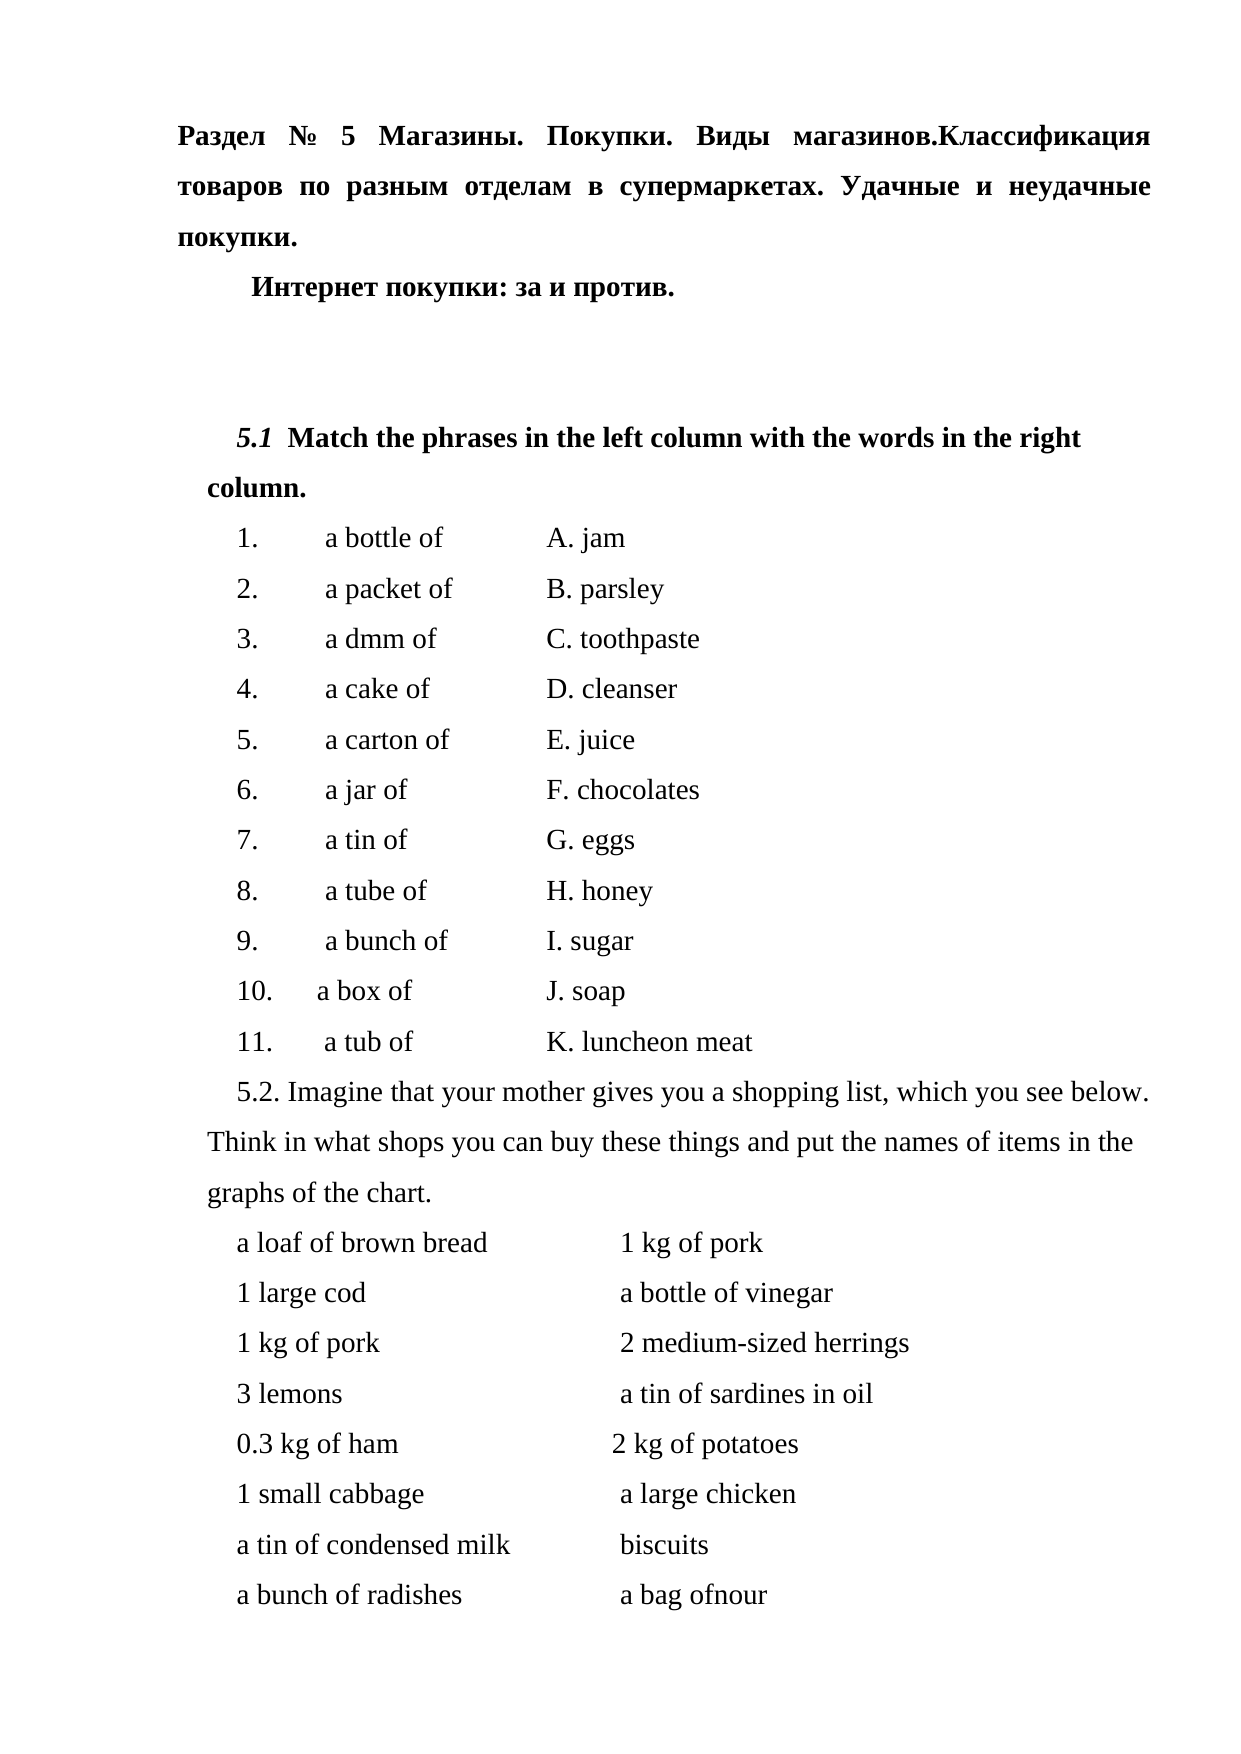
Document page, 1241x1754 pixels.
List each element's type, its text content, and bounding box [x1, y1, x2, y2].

text 4. a cake of D. cleanser [207, 672, 1152, 705]
text 6. a jar of F. chocolates [207, 772, 1152, 806]
text 1 small cabbage a large chicken [207, 1477, 1152, 1510]
text a bunch of radishes a bag ofnour [207, 1577, 1152, 1611]
text 1. a bottle of A. jam [207, 521, 1152, 554]
text 1 large cod a bottle of vinegar [207, 1275, 1152, 1309]
text 11. a tub of K. luncheon meat [207, 1024, 1152, 1057]
text a tin of condensed milk biscuits [207, 1527, 1152, 1560]
text 5.2. Imagine that your mother gives you a shopping list, which you see below. Think in what shops you can buy these things and put the names of items in the graphs of the chart. [207, 1074, 1152, 1208]
text a loaf of brown bread 1 kg of pork [207, 1225, 1152, 1258]
text 3. a dmm of C. toothpaste [207, 621, 1152, 655]
text Интернет покупки: за и против. [177, 269, 1152, 303]
text 7. a tin of G. eggs [207, 822, 1152, 856]
text 8. a tube of H. honey [207, 873, 1152, 906]
text 0.3 kg of ham 2 kg of potatoes [207, 1426, 1152, 1460]
text 10. a box of J. soap [207, 973, 1152, 1007]
text 9. a bunch of I. sugar [207, 923, 1152, 957]
text 5.1 Match the phrases in the left column with the words in the right column. [207, 420, 1152, 504]
text 2. a packet of B. parsley [207, 571, 1152, 604]
text 3 lemons a tin of sardines in oil [207, 1376, 1152, 1409]
text Раздел № 5 Магазины. Покупки. Виды магазинов.Классификация товаров по разным отделам в супермаркетах. Удачные и неудачные покупки. [177, 118, 1152, 252]
text 5. a carton of E. juice [207, 722, 1152, 755]
text 1 kg of pork 2 medium-sized herrings [207, 1326, 1152, 1359]
